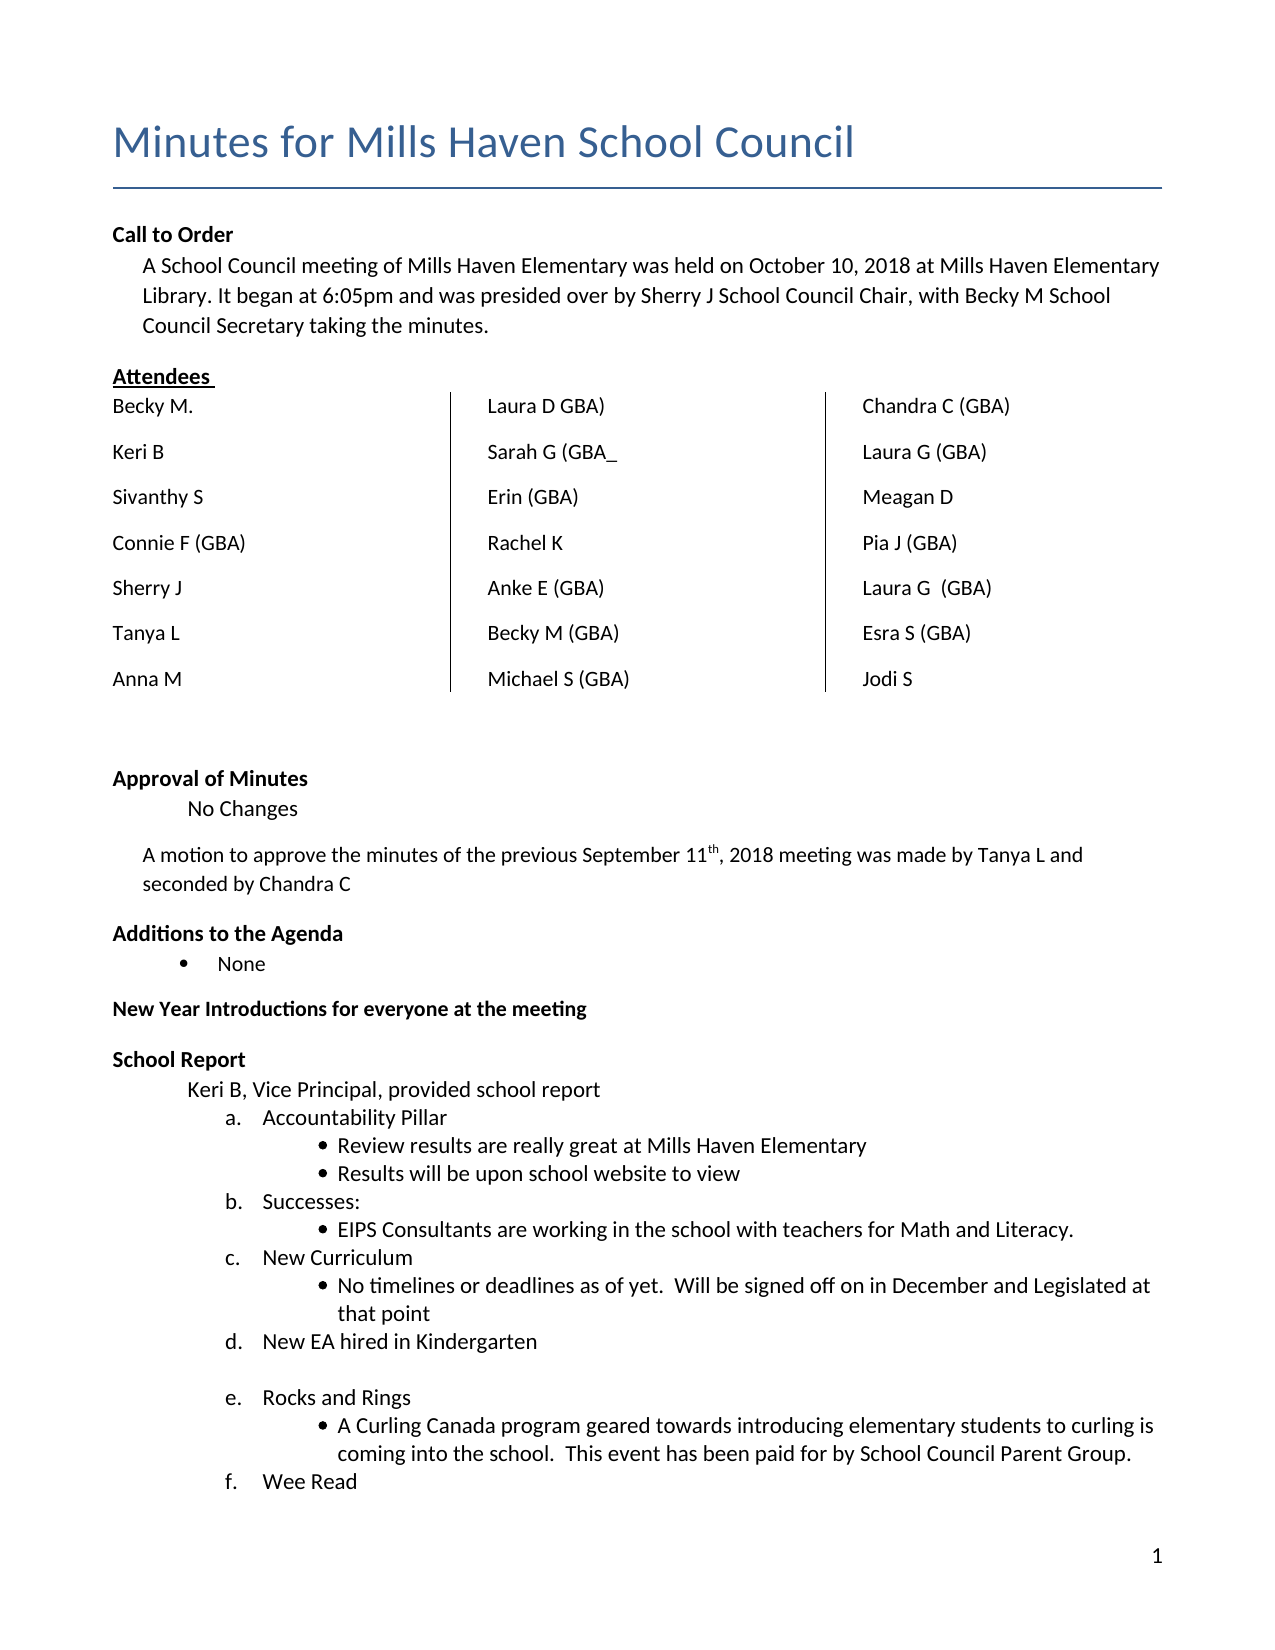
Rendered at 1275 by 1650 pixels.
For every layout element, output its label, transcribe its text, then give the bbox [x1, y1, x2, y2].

text Connie F (GBA) [112, 529, 412, 555]
text New Year Introductions for everyone at the meeting [112, 995, 1162, 1022]
title Minutes for Mills Haven School Council [112, 112, 1162, 189]
list EIPS Consultants are working in the school with teachers for Math and Literacy. [319, 1215, 1162, 1243]
text Esra S (GBA) [862, 619, 1162, 646]
list Rocks and Rings [225, 1383, 1162, 1411]
text Sarah G (GBA_ [487, 438, 787, 464]
text Erin (GBA) [487, 483, 787, 510]
subtitle Attendees [112, 362, 1162, 390]
list Results will be upon school website to view [319, 1159, 1162, 1187]
list Keri B, Vice Principal, provided school report [187, 1075, 1162, 1103]
text No Changes [112, 794, 1162, 822]
list No timelines or deadlines as of yet. Will be signed off on in December and Legislated at that point [319, 1271, 1162, 1327]
text Becky M (GBA) [487, 619, 787, 646]
text Anke E (GBA) [487, 574, 787, 601]
list New Curriculum [225, 1243, 1162, 1271]
subtitle School Report [112, 1045, 1162, 1073]
text Meagan D [862, 483, 1162, 510]
text Laura D GBA) [487, 392, 787, 419]
text A motion to approve the minutes of the previous September 11th, 2018 meeting was made by Tanya L and seconded by Chandra C [142, 841, 1162, 897]
list Review results are really great at Mills Haven Elementary [319, 1131, 1162, 1159]
list New EA hired in Kindergarten [225, 1327, 1162, 1355]
subtitle Call to Order [112, 221, 1162, 248]
text Laura G (GBA) [862, 438, 1162, 464]
text Tanya L [112, 619, 412, 646]
text Becky M. [112, 392, 412, 419]
text A School Council meeting of Mills Haven Elementary was held on October 10, 2018 at Mills Haven Elementary Library. It began at 6:05pm and was presided over by Sherry J School Council Chair, with Becky M School Council Secretary taking the minutes. [142, 251, 1162, 339]
list Wee Read [225, 1467, 1162, 1495]
text Laura G (GBA) [862, 574, 1162, 601]
text Pia J (GBA) [862, 529, 1162, 555]
text Sivanthy S [112, 483, 412, 510]
text Jodi S [862, 665, 1162, 692]
text Keri B [112, 438, 412, 464]
subtitle Additions to the Agenda [112, 919, 1162, 947]
list Accountability Pillar [225, 1103, 1162, 1131]
text Chandra C (GBA) [862, 392, 1162, 419]
subtitle Approval of Minutes [112, 764, 1162, 792]
text Anna M [112, 665, 412, 692]
list A Curling Canada program geared towards introducing elementary students to curling is coming into the school. This event has been paid for by School Council Parent Group. [319, 1411, 1162, 1467]
text Sherry J [112, 574, 412, 601]
text Michael S (GBA) [487, 665, 787, 692]
list None [180, 950, 1162, 976]
text Rachel K [487, 529, 787, 555]
list Successes: [225, 1187, 1162, 1215]
